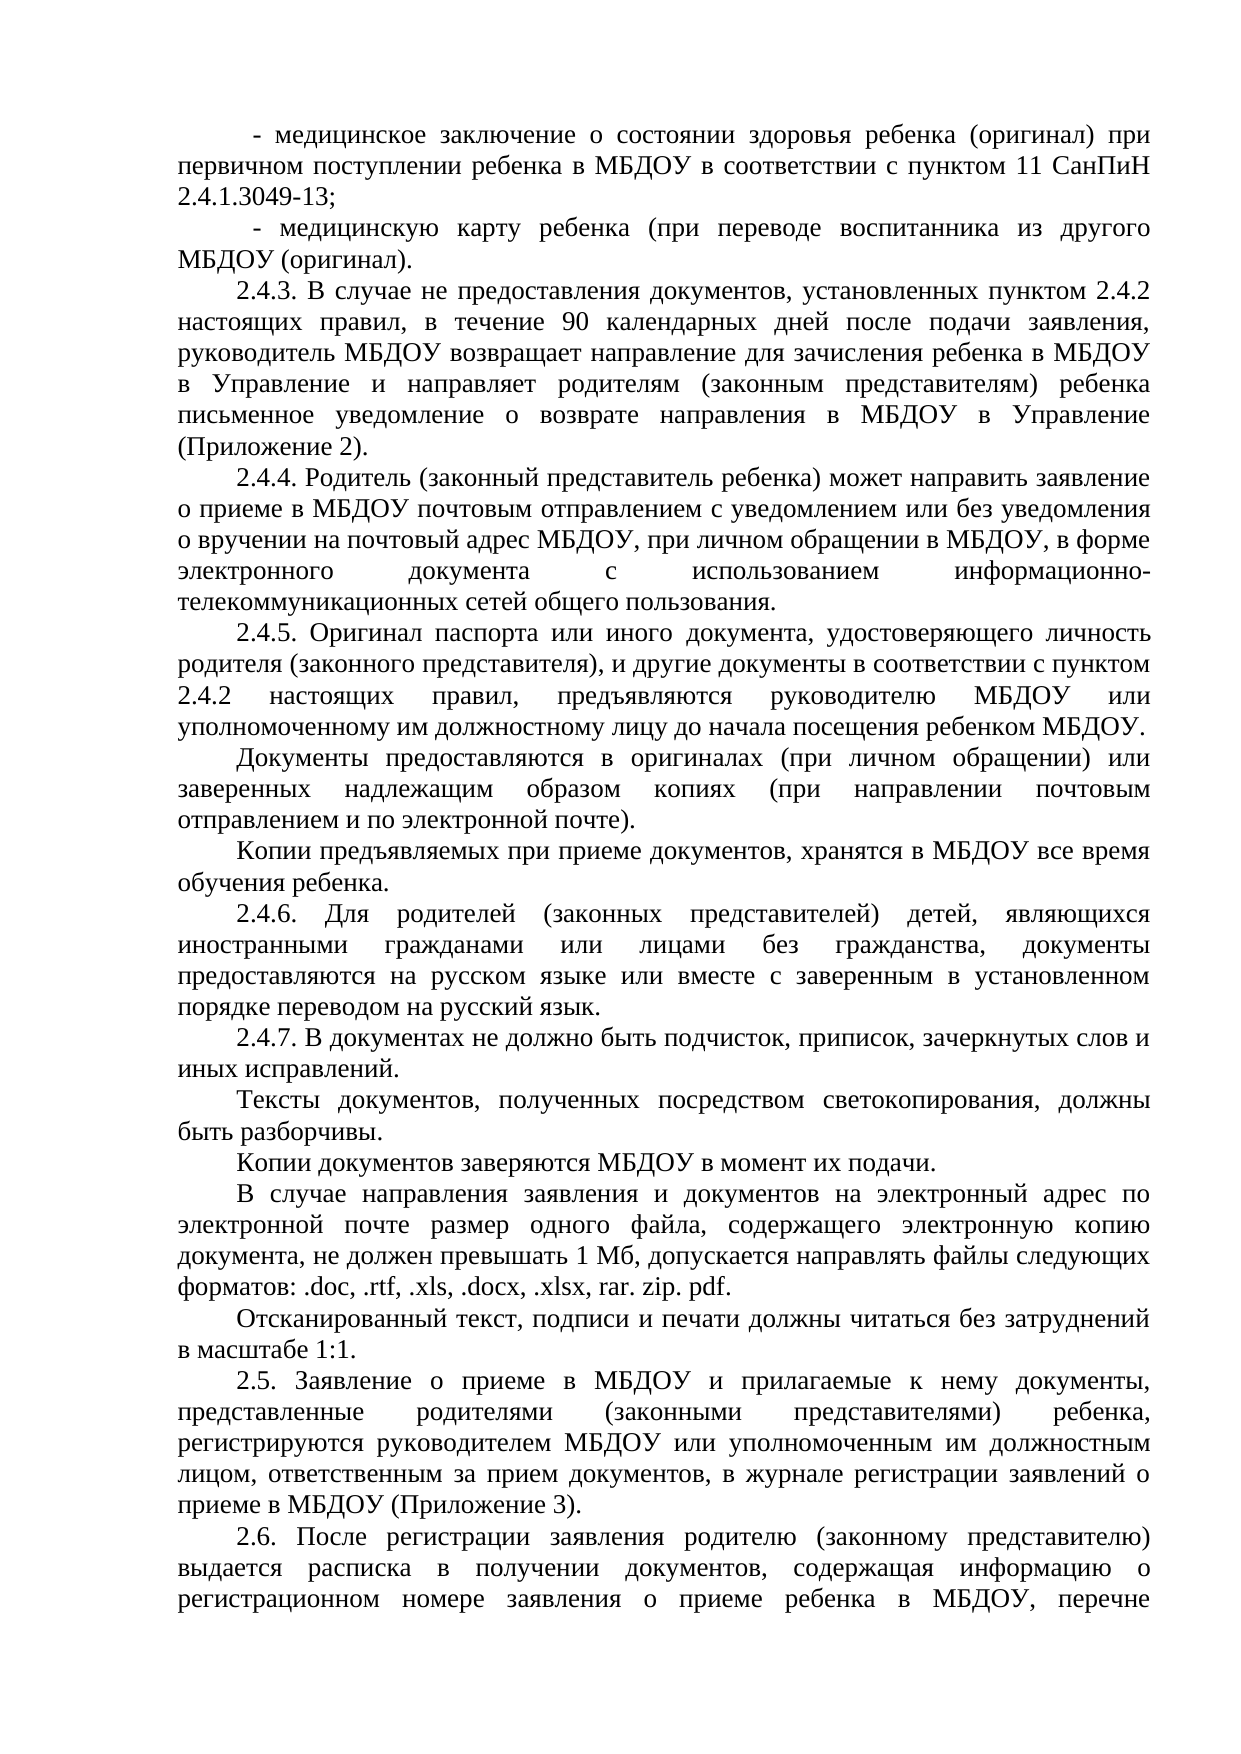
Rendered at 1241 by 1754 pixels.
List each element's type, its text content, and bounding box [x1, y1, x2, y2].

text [177, 1520, 1152, 1613]
text 2.4.5. Оригинал паспорта или иного документа, удостоверяющего личность родителя (законного представителя), и другие документы в соответствии с пунктом 2.4.2 настоящих правил, предъявляются руководителю МБДОУ или уполномоченному им должностному лицу до начала посещения ребенком МБДОУ. [177, 616, 1152, 741]
text Копии документов заверяются МБДОУ в момент их подачи. [177, 1146, 1152, 1177]
text Документы предоставляются в оригиналах (при личном обращении) или заверенных надлежащим образом копиях (при направлении почтовым отправлением и по электронной почте). [177, 741, 1152, 834]
text Копии предъявляемых при приеме документов, хранятся в МБДОУ все время обучения ребенка. [177, 834, 1152, 897]
text 2.4.6. Для родителей (законных представителей) детей, являющихся иностранными гражданами или лицами без гражданства, документы предоставляются на русском языке или вместе с заверенным в установленном порядке переводом на русский язык. [177, 897, 1152, 1021]
text - медицинскую карту ребенка (при переводе воспитанника из другого МБДОУ (оригинал). [177, 212, 1152, 274]
text Тексты документов, полученных посредством светокопирования, должны быть разборчивы. [177, 1084, 1152, 1146]
text Отсканированный текст, подписи и печати должны читаться без затруднений в масштабе 1:1. [177, 1302, 1152, 1364]
text 2.4.4. Родитель (законный представитель ребенка) может направить заявление о приеме в МБДОУ почтовым отправлением с уведомлением или без уведомления о вручении на почтовый адрес МБДОУ, при личном обращении в МБДОУ, в форме электронного документа с использованием информационно-телекоммуникационных сетей общего пользования. [177, 461, 1152, 616]
text 2.4.7. В документах не должно быть подчисток, приписок, зачеркнутых слов и иных исправлений. [177, 1021, 1152, 1084]
text 2.5. Заявление о приеме в МБДОУ и прилагаемые к нему документы, представленные родителями (законными представителями) ребенка, регистрируются руководителем МБДОУ или уполномоченным им должностным лицом, ответственным за прием документов, в журнале регистрации заявлений о приеме в МБДОУ (Приложение 3). [177, 1364, 1152, 1520]
text - медицинское заключение о состоянии здоровья ребенка (оригинал) при первичном поступлении ребенка в МБДОУ в соответствии с пунктом 11 СанПиН 2.4.1.3049-13; [177, 118, 1152, 212]
text В случае направления заявления и документов на электронный адрес по электронной почте размер одного файла, содержащего электронную копию документа, не должен превышать 1 Мб, допускается направлять файлы следующих форматов: .doc, .rtf, .xls, .docx, .xlsx, rar. zip. pdf. [177, 1177, 1152, 1302]
text 2.4.3. В случае не предоставления документов, установленных пунктом 2.4.2 настоящих правил, в течение 90 календарных дней после подачи заявления, руководитель МБДОУ возвращает направление для зачисления ребенка в МБДОУ в Управление и направляет родителям (законным представителям) ребенка письменное уведомление о возврате направления в МБДОУ в Управление (Приложение 2). [177, 274, 1152, 461]
